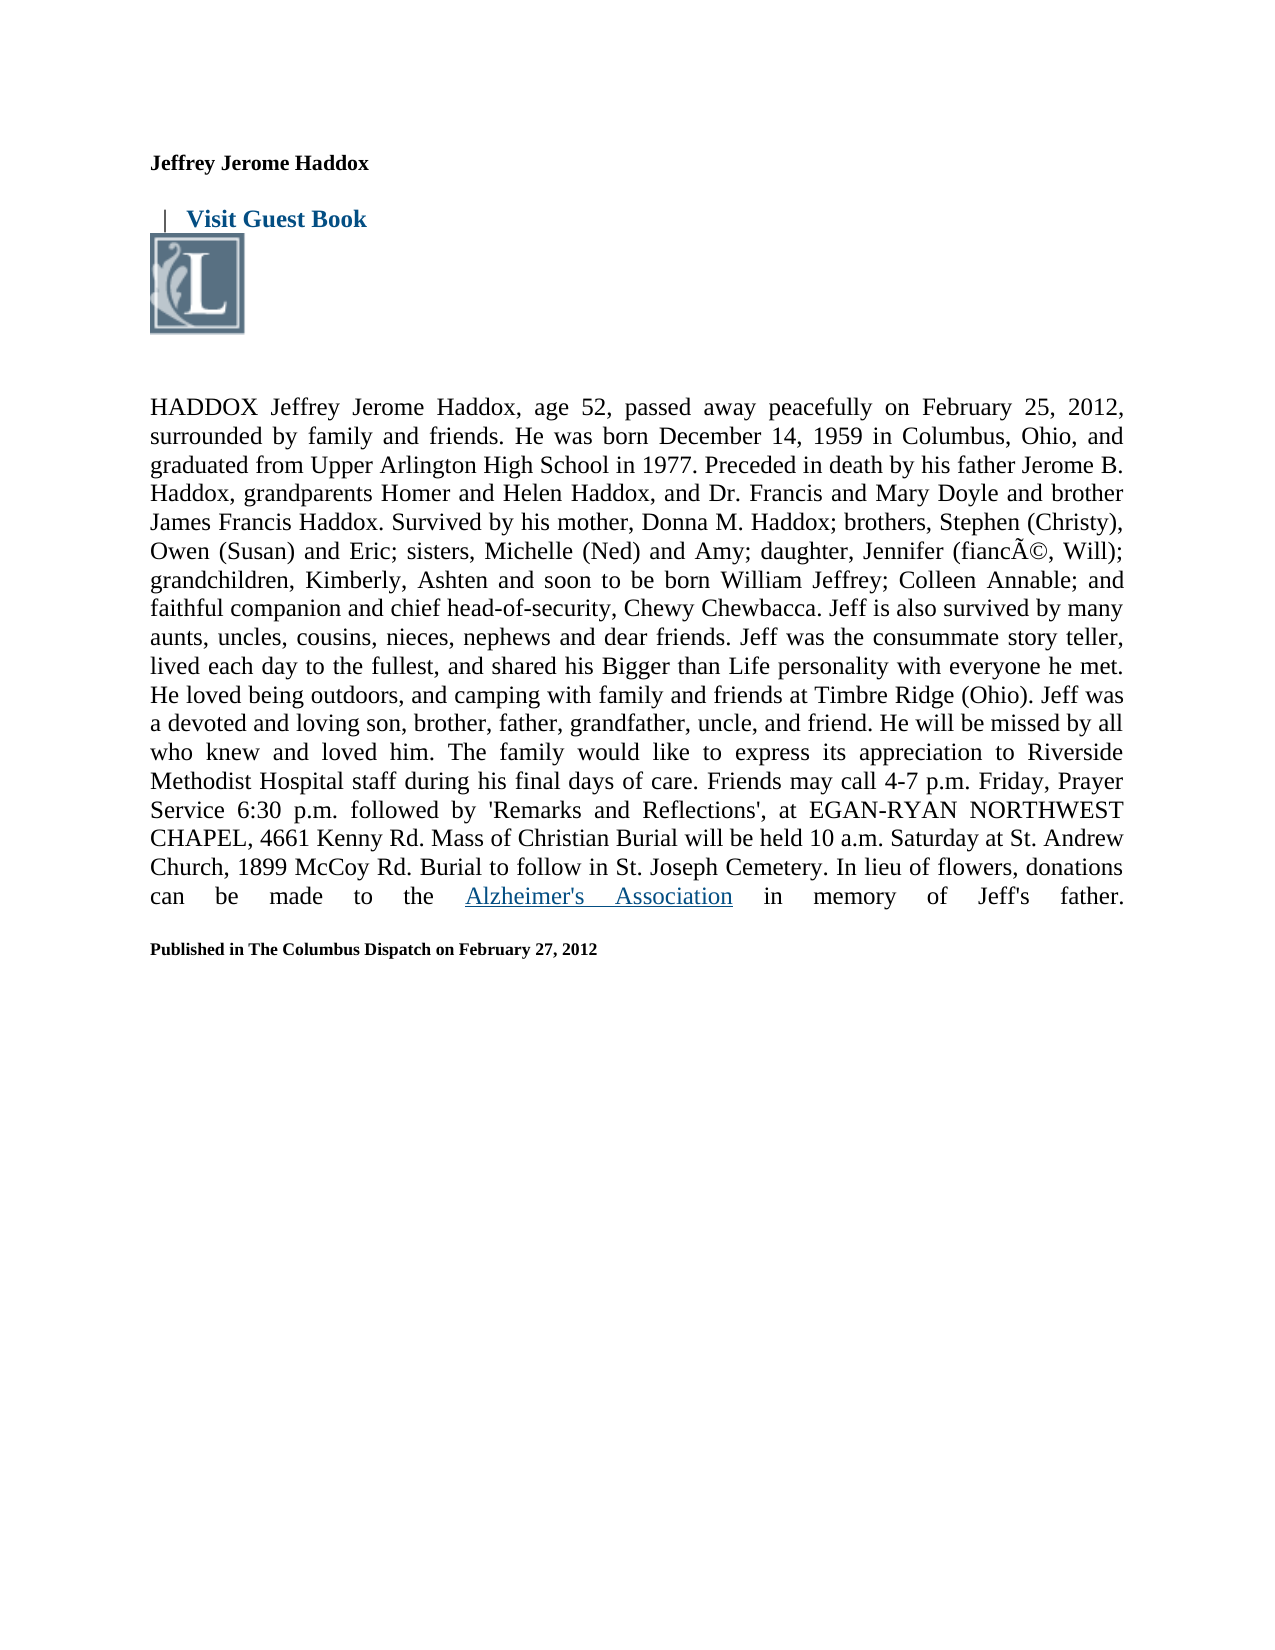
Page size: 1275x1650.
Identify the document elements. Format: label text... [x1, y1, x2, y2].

text HADDOX Jeffrey Jerome Haddox, age 52, passed away peacefully on February 25, 2012, surrounded by family and friends. He was born December 14, 1959 in Columbus, Ohio, and graduated from Upper Arlington High School in 1977. Preceded in death by his father Jerome B. Haddox, grandparents Homer and Helen Haddox, and Dr. Francis and Mary Doyle and brother James Francis Haddox. Survived by his mother, Donna M. Haddox; brothers, Stephen (Christy), Owen (Susan) and Eric; sisters, Michelle (Ned) and Amy; daughter, Jennifer (fiancÃ©, Will); grandchildren, Kimberly, Ashten and soon to be born William Jeffrey; Colleen Annable; and faithful companion and chief head-of-security, Chewy Chewbacca. Jeff is also survived by many aunts, uncles, cousins, nieces, nephews and dear friends. Jeff was the consummate story teller, lived each day to the fullest, and shared his Bigger than Life personality with everyone he met. He loved being outdoors, and camping with family and friends at Timbre Ridge (Ohio). Jeff was a devoted and loving son, brother, father, grandfather, uncle, and friend. He will be missed by all who knew and loved him. The family would like to express its appreciation to Riverside Methodist Hospital staff during his final days of care. Friends may call 4-7 p.m. Friday, Prayer Service 6:30 p.m. followed by 'Remarks and Reflections', at EGAN-RYAN NORTHWEST CHAPEL, 4661 Kenny Rd. Mass of Christian Burial will be held 10 a.m. Saturday at St. Andrew Church, 1899 McCoy Rd. Burial to follow in St. Joseph Cemetery. In lieu of flowers, donations can be made to the Alzheimer's Association in memory of Jeff's father. [150, 392, 1125, 938]
text | Visit Guest Book [150, 204, 1125, 233]
text Jeffrey Jerome Haddox [150, 150, 1125, 175]
text Published in The Columbus Dispatch on February 27, 2012 [150, 938, 1125, 959]
picture [150, 233, 246, 335]
